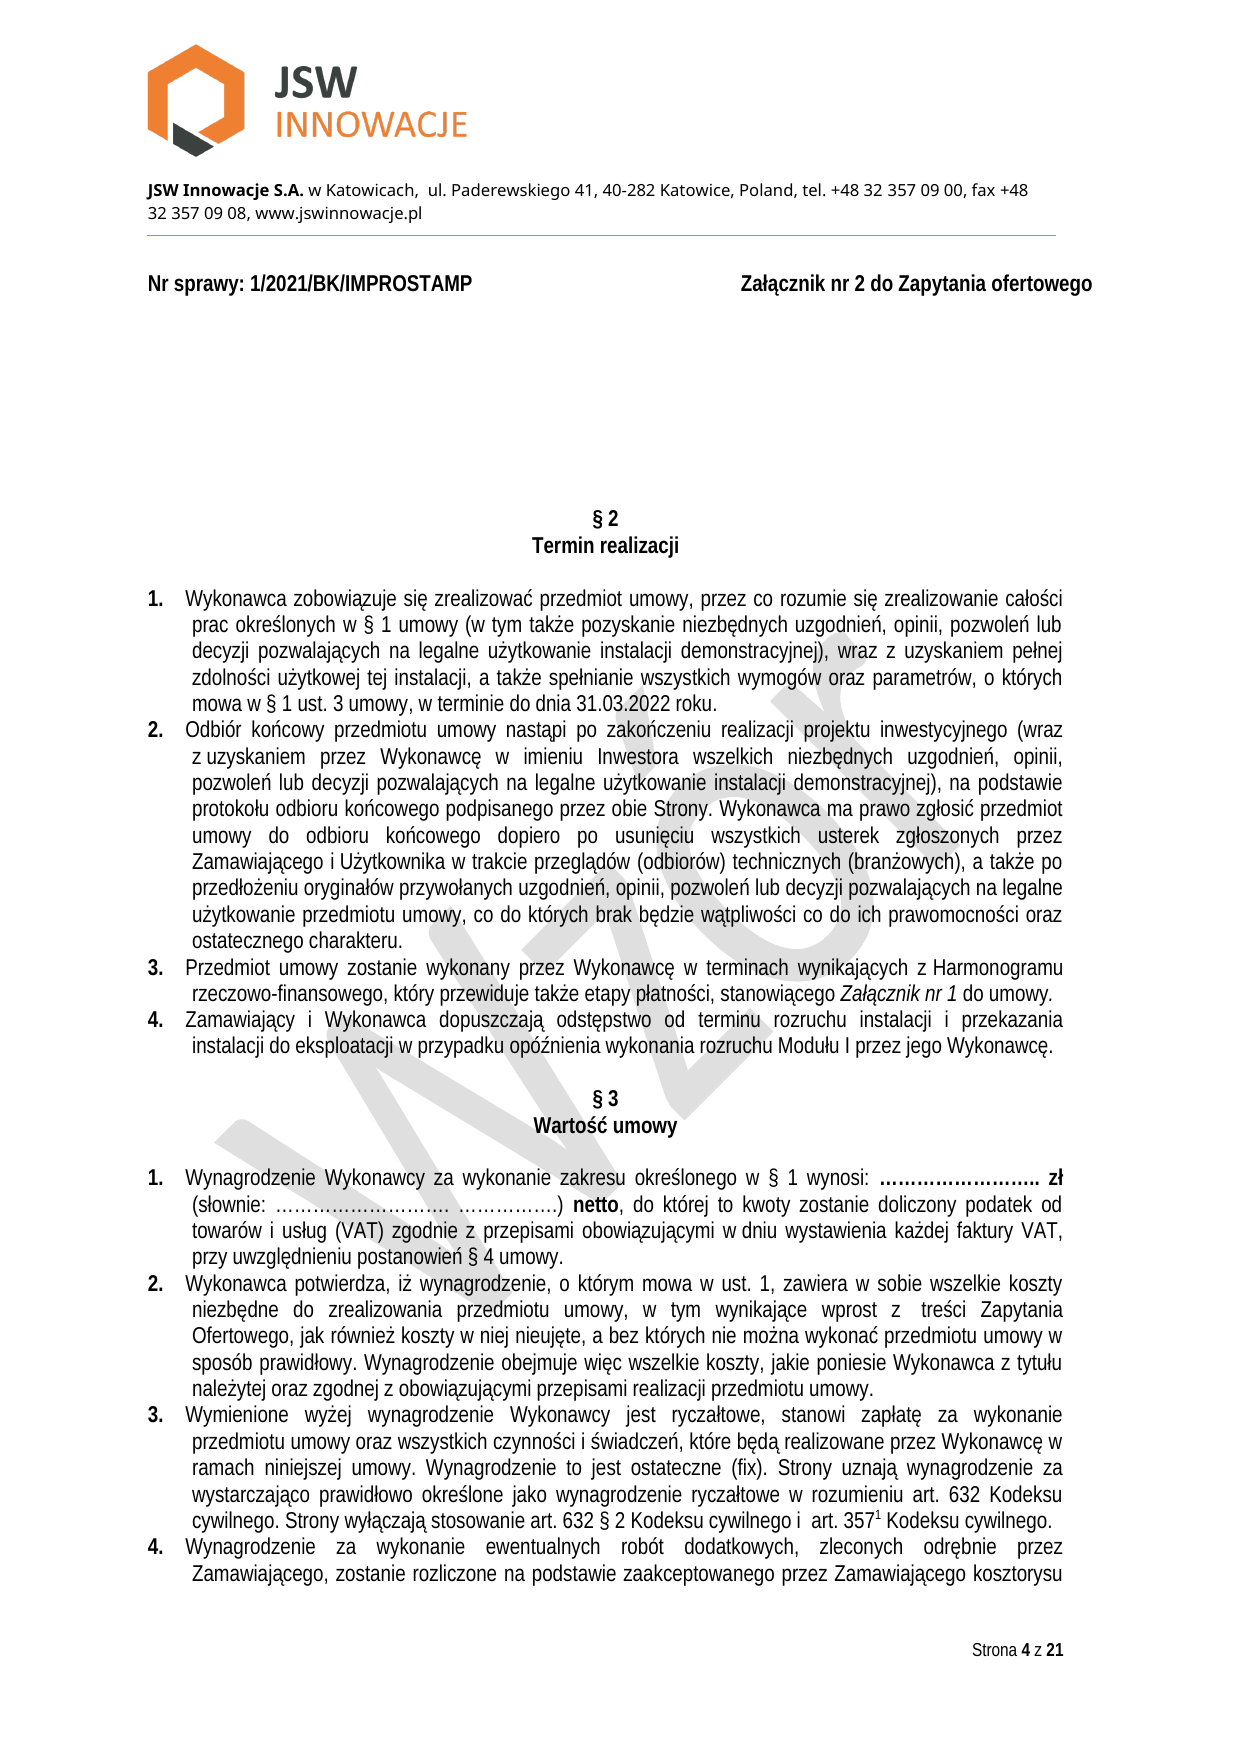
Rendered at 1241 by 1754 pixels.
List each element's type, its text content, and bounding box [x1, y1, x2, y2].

list Wymienione wyżej wynagrodzenie Wykonawcy jest ryczałtowe, stanowi zapłatę za wykonanie przedmiotu umowy oraz wszystkich czynności i świadczeń, które będą realizowane przez Wykonawcę w ramach niniejszej umowy. Wynagrodzenie to jest ostateczne (fix). Strony uznają wynagrodzenie za wystarczająco prawidłowo określone jako wynagrodzenie ryczałtowe w rozumieniu art. 632 Kodeksu cywilnego. Strony wyłączają stosowanie art. 632 § 2 Kodeksu cywilnego i art. 3571 Kodeksu cywilnego. [148, 1401, 1063, 1533]
list Wykonawca zobowiązuje się zrealizować przedmiot umowy, przez co rozumie się zrealizowanie całości prac określonych w § 1 umowy (w tym także pozyskanie niezbędnych uzgodnień, opinii, pozwoleń lub decyzji pozwalających na legalne użytkowanie instalacji demonstracyjnej), wraz z uzyskaniem pełnej zdolności użytkowej tej instalacji, a także spełnianie wszystkich wymogów oraz parametrów, o których mowa w § 1 ust. 3 umowy, w terminie do dnia 31.03.2022 roku. [148, 584, 1063, 716]
text Termin realizacji [148, 532, 1063, 558]
list Przedmiot umowy zostanie wykonany przez Wykonawcę w terminach wynikających z Harmonogramu rzeczowo-finansowego, który przewiduje także etapy płatności, stanowiącego Załącznik nr 1 do umowy. [148, 953, 1063, 1006]
list Wynagrodzenie Wykonawcy za wykonanie zakresu określonego w § 1 wynosi: …………………….. zł (słownie: ………………………. …………….) netto, do której to kwoty zostanie doliczony podatek od towarów i usług (VAT) zgodnie z przepisami obowiązującymi w dniu wystawienia każdej faktury VAT, przy uwzględnieniu postanowień § 4 umowy. [148, 1164, 1063, 1270]
text Wartość umowy [148, 1112, 1063, 1138]
list Odbiór końcowy przedmiotu umowy nastąpi po zakończeniu realizacji projektu inwestycyjnego (wraz z uzyskaniem przez Wykonawcę w imieniu Inwestora wszelkich niezbędnych uzgodnień, opinii, pozwoleń lub decyzji pozwalających na legalne użytkowanie instalacji demonstracyjnej), na podstawie protokołu odbioru końcowego podpisanego przez obie Strony. Wykonawca ma prawo zgłosić przedmiot umowy do odbioru końcowego dopiero po usunięciu wszystkich usterek zgłoszonych przez Zamawiającego i Użytkownika w trakcie przeglądów (odbiorów) technicznych (branżowych), a także po przedłożeniu oryginałów przywołanych uzgodnień, opinii, pozwoleń lub decyzji pozwalających na legalne użytkowanie przedmiotu umowy, co do których brak będzie wątpliwości co do ich prawomocności oraz ostatecznego charakteru. [148, 716, 1063, 953]
list Wykonawca potwierdza, iż wynagrodzenie, o którym mowa w ust. 1, zawiera w sobie wszelkie koszty niezbędne do zrealizowania przedmiotu umowy, w tym wynikające wprost z treści Zapytania Ofertowego, jak również koszty w niej nieujęte, a bez których nie można wykonać przedmiotu umowy w sposób prawidłowy. Wynagrodzenie obejmuje więc wszelkie koszty, jakie poniesie Wykonawca z tytułu należytej oraz zgodnej z obowiązującymi przepisami realizacji przedmiotu umowy. [148, 1270, 1063, 1401]
list Zamawiający i Wykonawca dopuszczają odstępstwo od terminu rozruchu instalacji i przekazania instalacji do eksploatacji w przypadku opóźnienia wykonania rozruchu Modułu I przez jego Wykonawcę. [148, 1006, 1063, 1059]
text § 2 [148, 505, 1063, 532]
text § 3 [148, 1085, 1063, 1112]
picture [147, 44, 467, 157]
